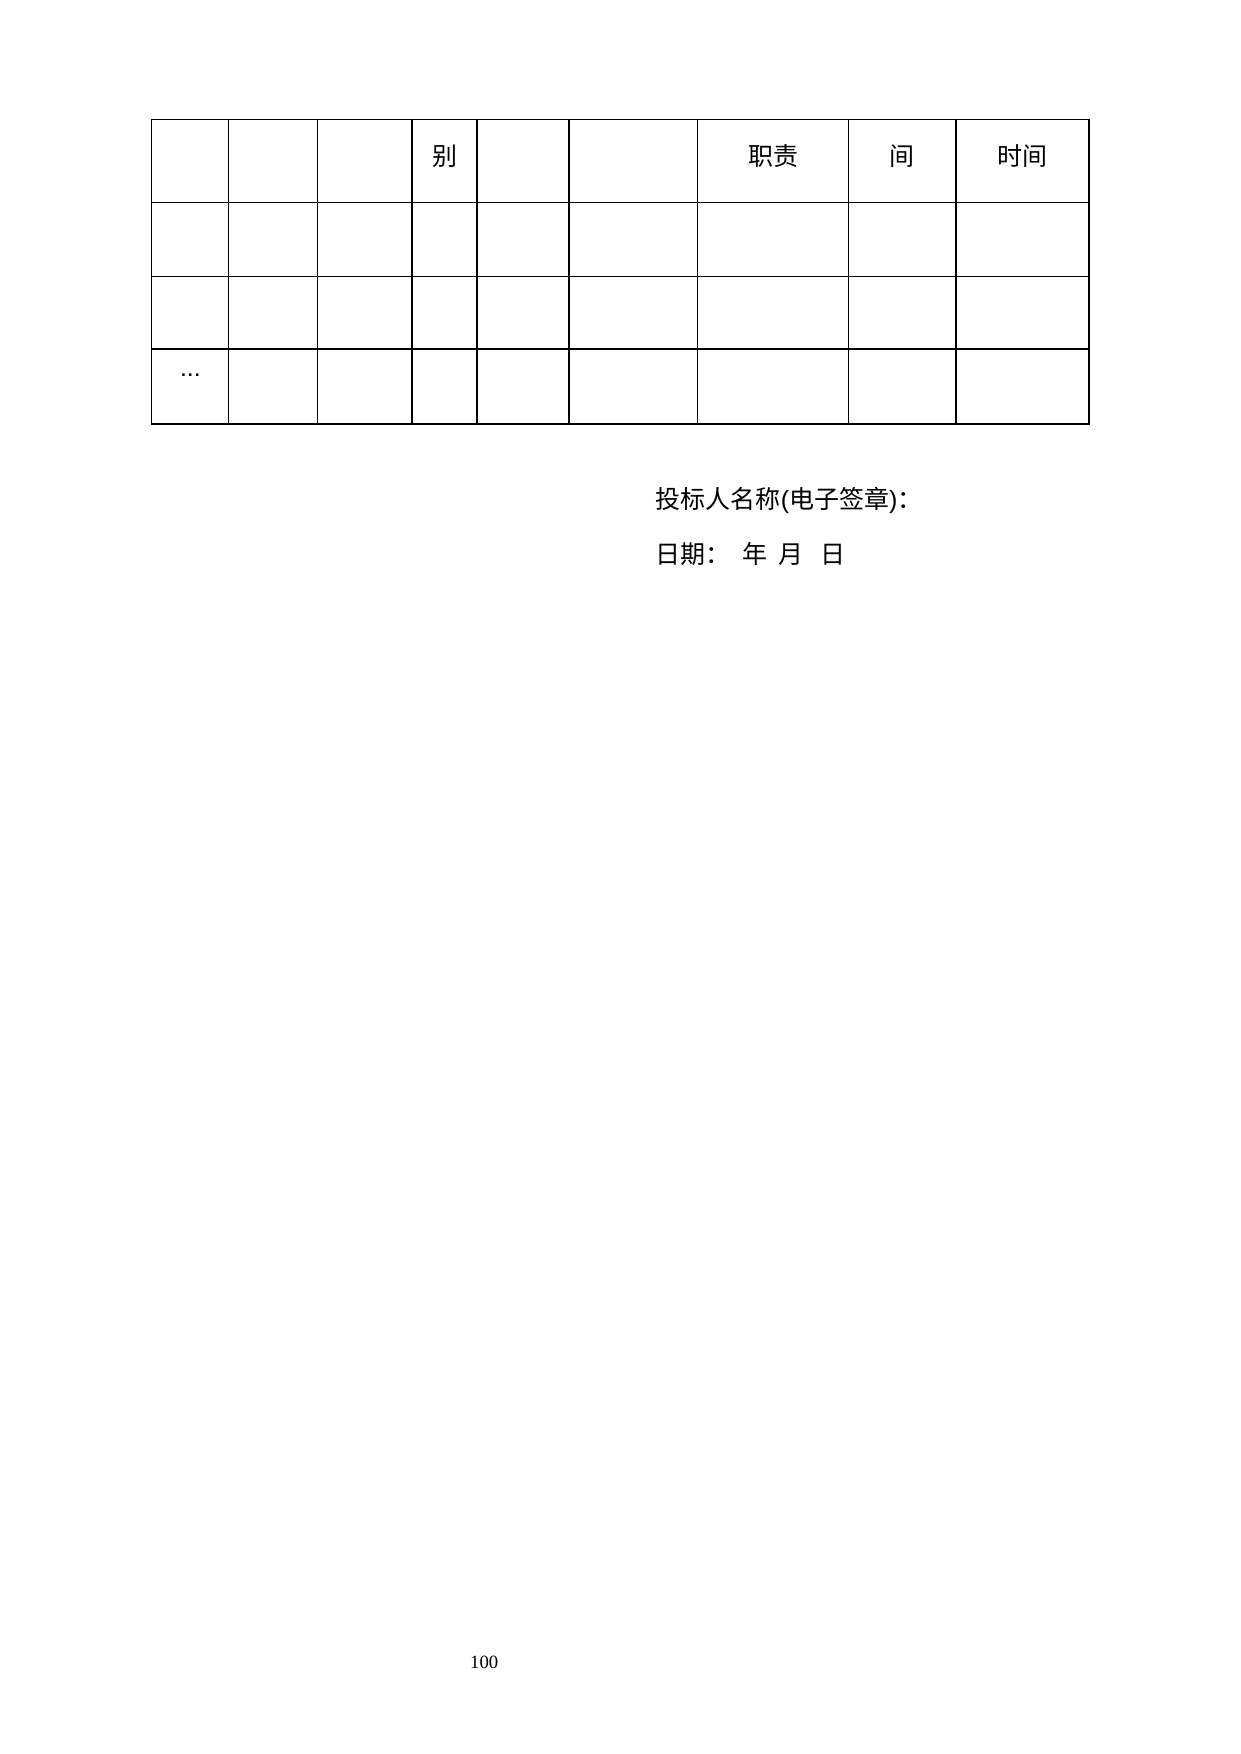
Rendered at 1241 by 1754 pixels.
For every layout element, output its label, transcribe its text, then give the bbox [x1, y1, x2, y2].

text 日期： 年 月 日 [118, 534, 1122, 571]
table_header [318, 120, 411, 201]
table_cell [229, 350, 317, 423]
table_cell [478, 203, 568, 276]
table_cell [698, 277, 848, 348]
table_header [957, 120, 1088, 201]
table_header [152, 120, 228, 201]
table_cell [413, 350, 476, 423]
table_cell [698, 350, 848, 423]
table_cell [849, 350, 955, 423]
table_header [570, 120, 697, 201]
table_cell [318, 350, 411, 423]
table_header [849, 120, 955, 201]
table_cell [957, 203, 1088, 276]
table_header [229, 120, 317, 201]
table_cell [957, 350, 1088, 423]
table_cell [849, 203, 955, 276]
text 投标人名称(电子签章)： [118, 480, 1122, 516]
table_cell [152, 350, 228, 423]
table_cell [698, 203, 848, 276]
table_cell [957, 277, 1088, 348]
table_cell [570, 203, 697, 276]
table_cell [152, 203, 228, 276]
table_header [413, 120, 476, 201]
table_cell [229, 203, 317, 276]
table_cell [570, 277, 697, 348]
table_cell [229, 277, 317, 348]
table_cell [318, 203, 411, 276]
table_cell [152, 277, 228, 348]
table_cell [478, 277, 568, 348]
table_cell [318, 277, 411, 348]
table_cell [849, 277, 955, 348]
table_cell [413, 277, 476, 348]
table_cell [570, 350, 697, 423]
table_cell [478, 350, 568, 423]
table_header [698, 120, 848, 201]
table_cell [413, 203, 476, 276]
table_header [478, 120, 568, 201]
